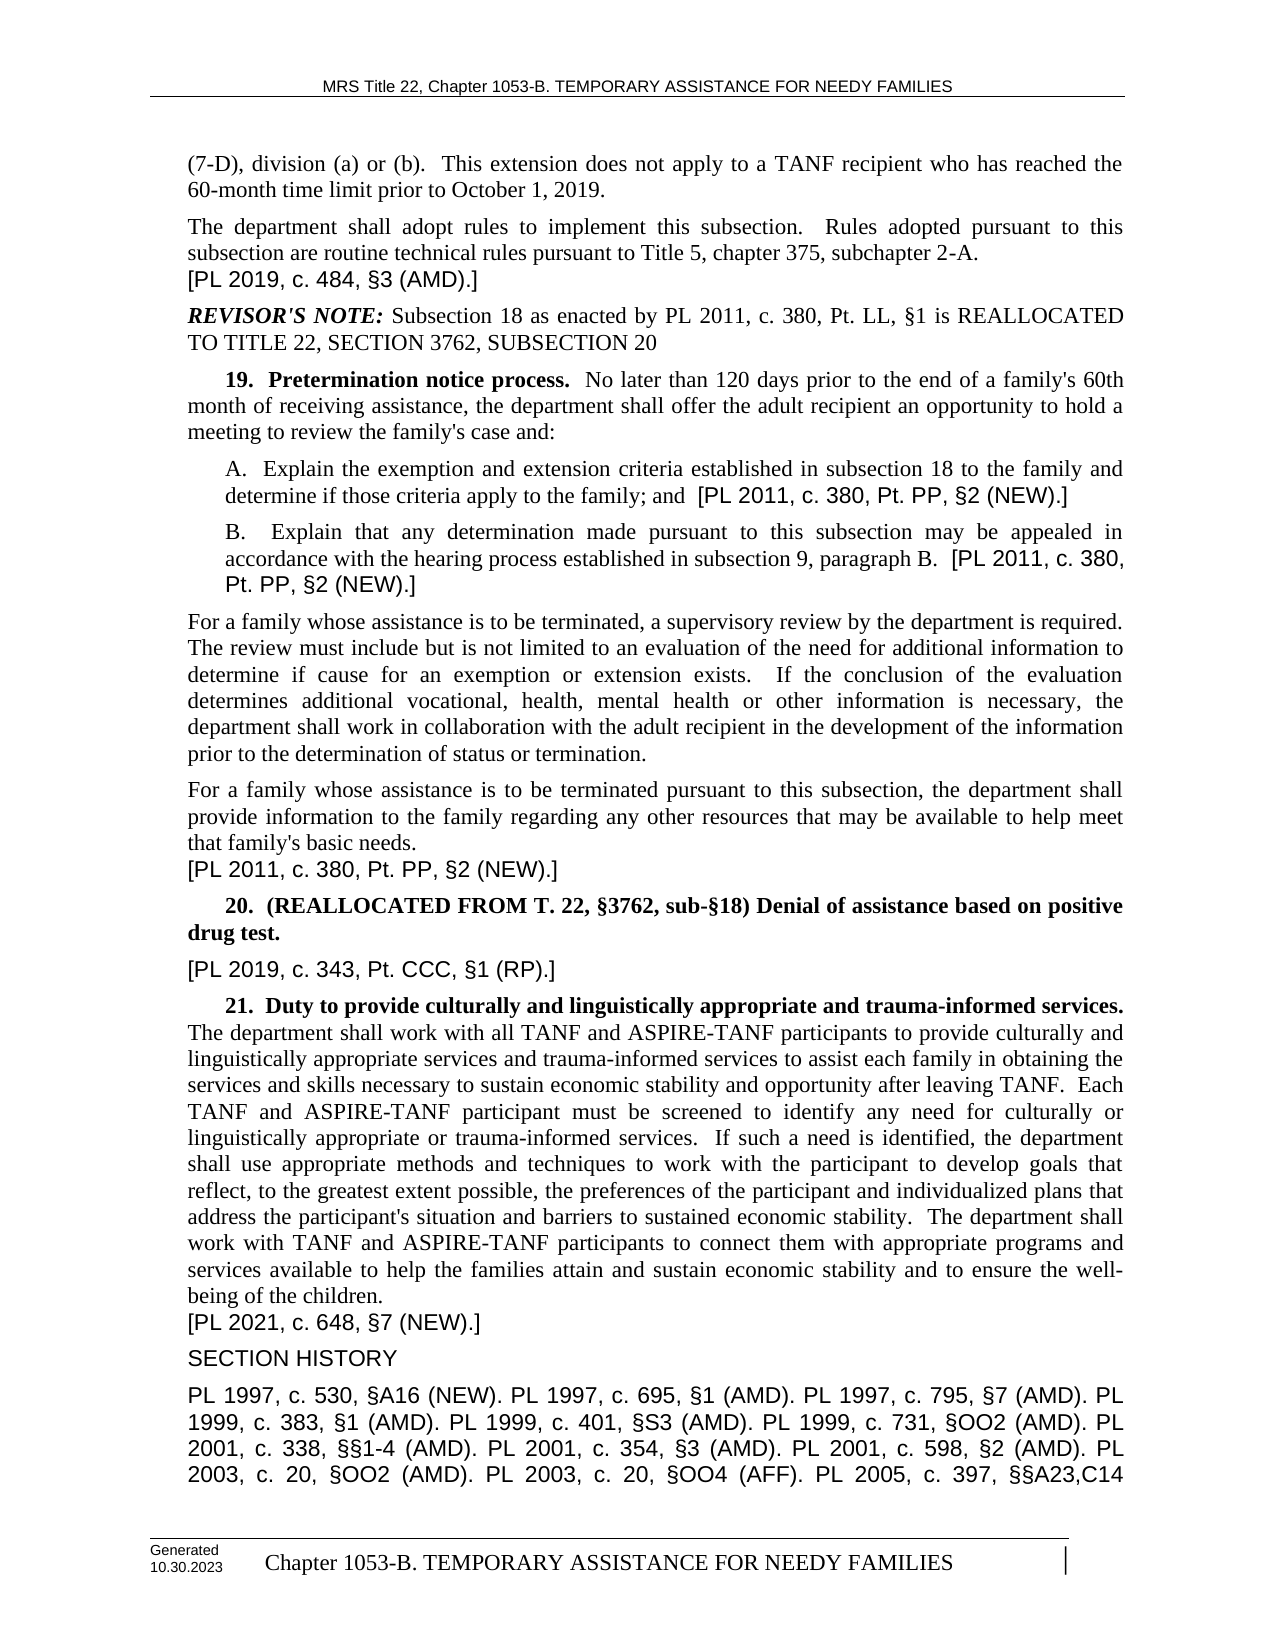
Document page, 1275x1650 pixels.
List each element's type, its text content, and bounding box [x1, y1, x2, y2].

text [PL 2019, c. 343, Pt. CCC, §1 (RP).] [187, 956, 1125, 982]
text [PL 2019, c. 484, §3 (AMD).] [187, 266, 1125, 292]
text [187, 1382, 1125, 1487]
text A. Explain the exemption and extension criteria established in subsection 18 to the family and determine if those criteria apply to the family; and [PL 2011, c. 380, Pt. PP, §2 (NEW).] [225, 455, 1125, 508]
text Revisor's Note: Subsection 18 as enacted by PL 2011, c. 380, Pt. LL, §1 is REALLOCATED TO TITLE 22, SECTION 3762, SUBSECTION 20 [187, 303, 1125, 355]
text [187, 150, 1125, 203]
text [PL 2011, c. 380, Pt. PP, §2 (NEW).] [187, 856, 1125, 882]
text 20. (REALLOCATED FROM T. 22, §3762, sub-§18) Denial of assistance based on positive drug test. [187, 892, 1125, 945]
text 19. Pretermination notice process. No later than 120 days prior to the end of a family's 60th month of receiving assistance, the department shall offer the adult recipient an opportunity to hold a meeting to review the family's case and: [187, 366, 1125, 445]
text [PL 2021, c. 648, §7 (NEW).] [187, 1308, 1125, 1335]
text B. Explain that any determination made pursuant to this subsection may be appealed in accordance with the hearing process established in subsection 9, paragraph B. [PL 2011, c. 380, Pt. PP, §2 (NEW).] [225, 518, 1125, 598]
text The department shall adopt rules to implement this subsection. Rules adopted pursuant to this subsection are routine technical rules pursuant to Title 5, chapter 375, subchapter 2‑A. [187, 213, 1125, 266]
text SECTION HISTORY [187, 1345, 1125, 1372]
text 21. Duty to provide culturally and linguistically appropriate and trauma-informed services. The department shall work with all TANF and ASPIRE-TANF participants to provide culturally and linguistically appropriate services and trauma-informed services to assist each family in obtaining the services and skills necessary to sustain economic stability and opportunity after leaving TANF. Each TANF and ASPIRE-TANF participant must be screened to identify any need for culturally or linguistically appropriate or trauma-informed services. If such a need is identified, the department shall use appropriate methods and techniques to work with the participant to develop goals that reflect, to the greatest extent possible, the preferences of the participant and individualized plans that address the participant's situation and barriers to sustained economic stability. The department shall work with TANF and ASPIRE-TANF participants to connect them with appropriate programs and services available to help the families attain and sustain economic stability and to ensure the well-being of the children. [187, 992, 1125, 1308]
text For a family whose assistance is to be terminated, a supervisory review by the department is required. The review must include but is not limited to an evaluation of the need for additional information to determine if cause for an exemption or extension exists. If the conclusion of the evaluation determines additional vocational, health, mental health or other information is necessary, the department shall work in collaboration with the adult recipient in the development of the information prior to the determination of status or termination. [187, 608, 1125, 766]
text For a family whose assistance is to be terminated pursuant to this subsection, the department shall provide information to the family regarding any other resources that may be available to help meet that family's basic needs. [187, 777, 1125, 856]
